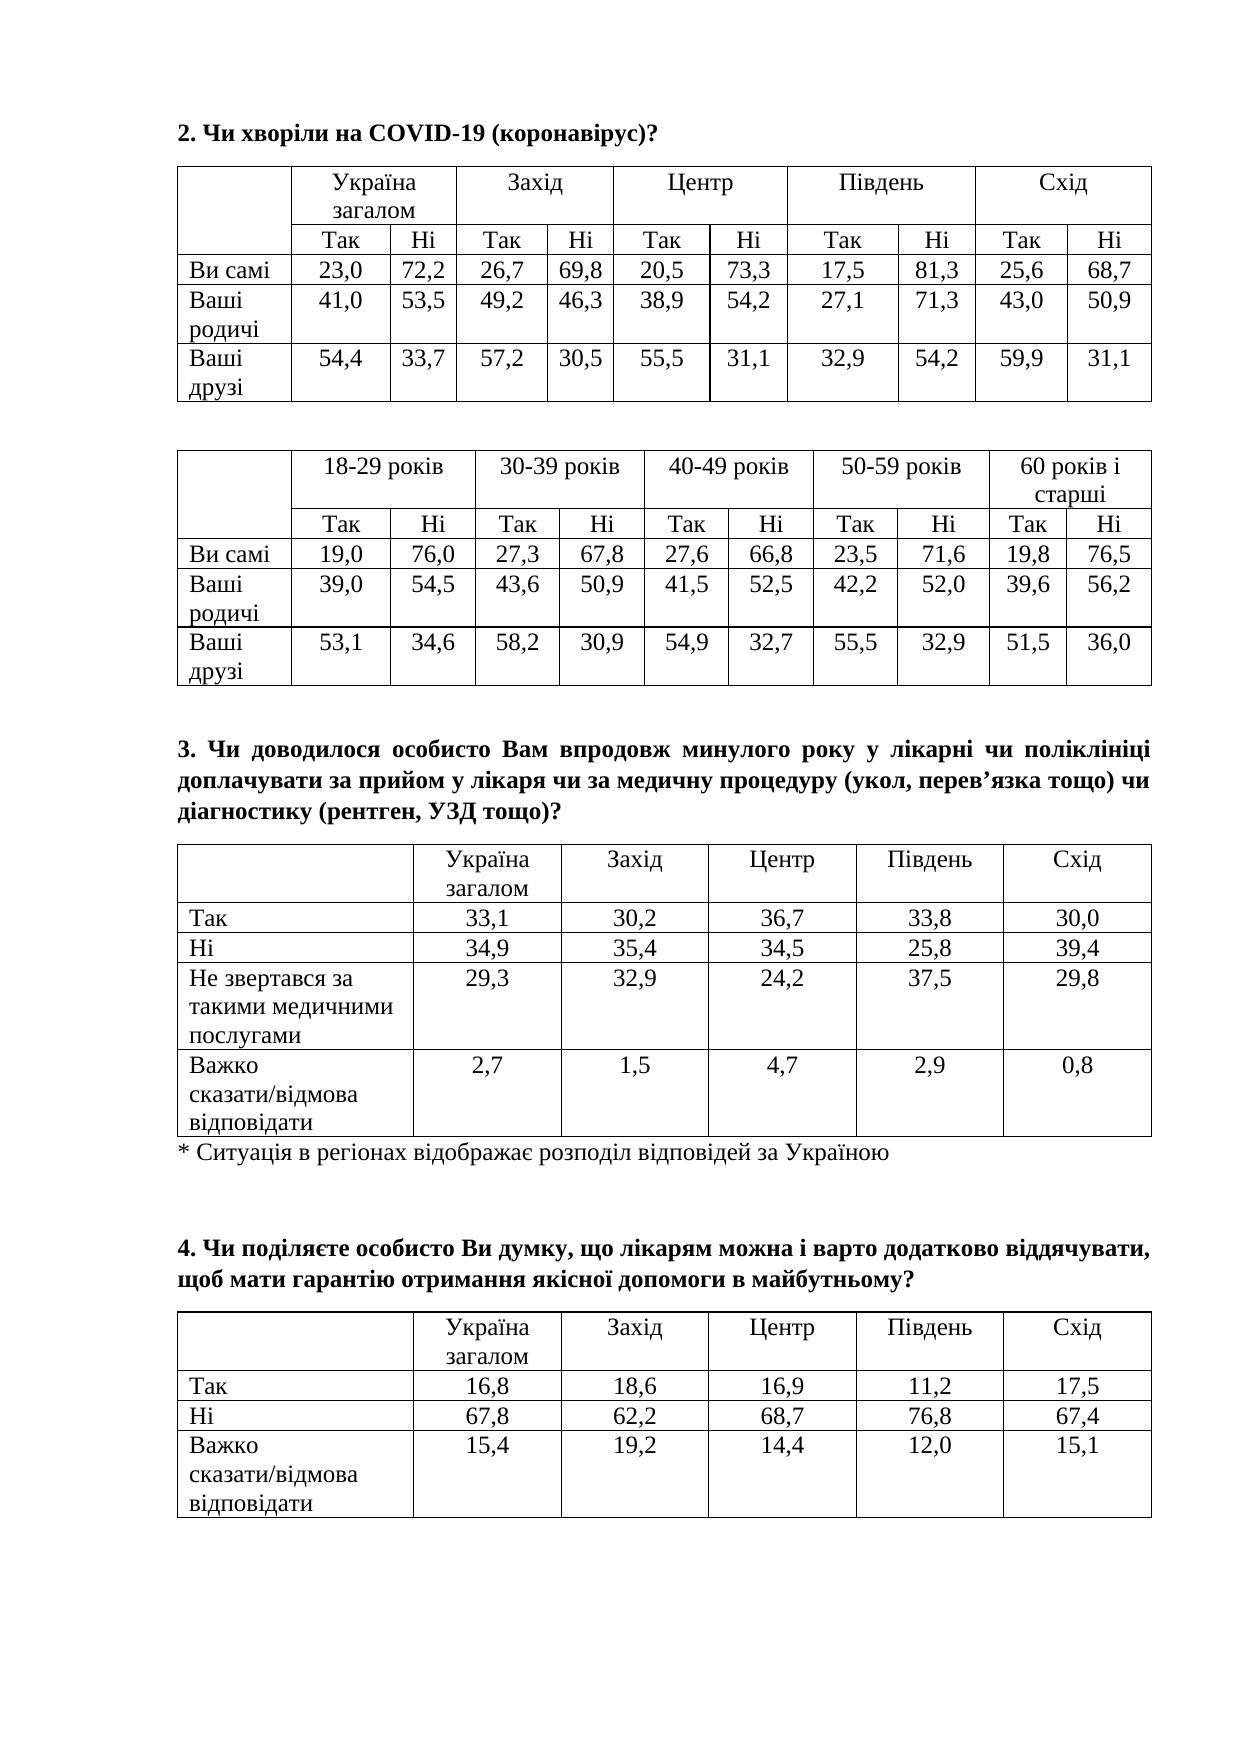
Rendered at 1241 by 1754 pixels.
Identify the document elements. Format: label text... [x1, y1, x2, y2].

table_cell Ваші друзі [178, 628, 291, 685]
table_cell 76,8 [857, 1401, 1003, 1429]
table_cell 27,1 [788, 285, 898, 342]
table_cell 4,7 [709, 1050, 856, 1136]
table_cell 53,1 [292, 628, 390, 685]
table_cell 55,5 [614, 344, 709, 401]
table_cell Ні [1068, 225, 1151, 254]
table_header [178, 845, 413, 902]
table_cell Ваші родичі [178, 285, 291, 342]
table_cell 27,3 [476, 539, 559, 568]
table_cell 24,2 [709, 963, 856, 1049]
table_cell 69,8 [548, 255, 613, 284]
table_cell 25,8 [857, 933, 1003, 962]
table_cell 36,7 [709, 903, 856, 932]
table_header [178, 167, 291, 254]
table_cell 81,3 [899, 255, 975, 284]
table_header Україна загалом [414, 1313, 561, 1370]
table_cell Так [814, 509, 897, 538]
table_cell 31,1 [711, 344, 787, 401]
table_cell 39,0 [292, 569, 390, 626]
table_cell 30,9 [560, 628, 644, 685]
table_cell 68,7 [1068, 255, 1151, 284]
table_cell Ні [899, 225, 975, 254]
table_cell 67,8 [414, 1401, 561, 1429]
table_cell 58,2 [476, 628, 559, 685]
table_header Захід [457, 167, 613, 224]
table_cell 54,4 [292, 344, 390, 401]
table_header Схід [1004, 845, 1151, 902]
table_header Центр [709, 845, 856, 902]
table_cell 49,2 [457, 285, 547, 342]
table_cell 72,2 [391, 255, 456, 284]
table_cell Не звертався за такими медичними послугами [178, 963, 413, 1049]
table_cell 20,5 [614, 255, 709, 284]
table_header Захід [562, 1313, 708, 1370]
table_cell 39,4 [1004, 933, 1151, 962]
table_header Південь [857, 845, 1003, 902]
table_cell 26,7 [457, 255, 547, 284]
table_cell Ні [898, 509, 989, 538]
table_cell 52,0 [898, 569, 989, 626]
table_cell 33,8 [857, 903, 1003, 932]
table_cell 23,0 [292, 255, 390, 284]
table_cell 30,0 [1004, 903, 1151, 932]
text * Ситуація в регіонах відображає розподіл відповідей за Україною [177, 1137, 1152, 1166]
table_cell Так [614, 225, 709, 254]
table_cell 19,2 [562, 1431, 708, 1517]
table_cell 38,9 [614, 285, 709, 342]
table_cell Так [645, 509, 728, 538]
table_cell 33,7 [391, 344, 456, 401]
table_header Схід [976, 167, 1151, 224]
table_header Центр [709, 1313, 856, 1370]
table_cell Так [457, 225, 547, 254]
table_cell Ні [391, 225, 456, 254]
table_cell 56,2 [1067, 569, 1151, 626]
table_cell 73,3 [711, 255, 787, 284]
table_cell 12,0 [857, 1431, 1003, 1517]
table_cell 46,3 [548, 285, 613, 342]
table_cell 39,6 [990, 569, 1066, 626]
text 4. Чи поділяєте особисто Ви думку, що лікарям можна і варто додатково віддячувати, щоб мати гарантію отримання якісної допомоги в майбутньому? [177, 1233, 1152, 1292]
table_cell 67,8 [560, 539, 644, 568]
table_cell 76,0 [391, 539, 475, 568]
table_cell 2,9 [857, 1050, 1003, 1136]
table_header 18-29 років [292, 451, 475, 508]
table_cell Ні [729, 509, 813, 538]
table_cell 68,7 [709, 1401, 856, 1429]
table_header 60 років і старші [990, 451, 1151, 508]
table_cell Ні [548, 225, 613, 254]
table_cell 54,5 [391, 569, 475, 626]
table_cell 54,9 [645, 628, 728, 685]
table_header 40-49 років [645, 451, 813, 508]
table_cell 17,5 [1004, 1371, 1151, 1400]
table_cell 17,5 [788, 255, 898, 284]
table_cell Ні [560, 509, 644, 538]
table_header Україна загалом [292, 167, 456, 224]
table_header [178, 1313, 413, 1370]
table_cell 27,6 [645, 539, 728, 568]
table_cell 67,4 [1004, 1401, 1151, 1429]
table_cell 15,1 [1004, 1431, 1151, 1517]
table_cell 50,9 [560, 569, 644, 626]
table_cell 71,6 [898, 539, 989, 568]
table_cell 1,5 [562, 1050, 708, 1136]
table_cell Ні [711, 225, 787, 254]
table_cell Так [292, 509, 390, 538]
table_cell 62,2 [562, 1401, 708, 1429]
table_cell 16,9 [709, 1371, 856, 1400]
table_cell Ні [178, 1401, 413, 1429]
table_cell 35,4 [562, 933, 708, 962]
table_cell 66,8 [729, 539, 813, 568]
table_header Захід [562, 845, 708, 902]
table_cell 14,4 [709, 1431, 856, 1517]
table_cell 18,6 [562, 1371, 708, 1400]
table_cell 54,2 [711, 285, 787, 342]
table_cell 29,8 [1004, 963, 1151, 1049]
table_cell 36,0 [1067, 628, 1151, 685]
table_cell 32,7 [729, 628, 813, 685]
table_cell 11,2 [857, 1371, 1003, 1400]
table_cell 41,0 [292, 285, 390, 342]
table_header Південь [788, 167, 975, 224]
table_cell 30,2 [562, 903, 708, 932]
table_cell Важко сказати/відмова відповідати [178, 1431, 413, 1517]
table_cell 50,9 [1068, 285, 1151, 342]
table_cell 43,6 [476, 569, 559, 626]
table_cell 41,5 [645, 569, 728, 626]
table_cell Так [178, 1371, 413, 1400]
table_cell 19,8 [990, 539, 1066, 568]
table_cell Так [976, 225, 1067, 254]
table_cell 37,5 [857, 963, 1003, 1049]
table_cell 30,5 [548, 344, 613, 401]
table_header Центр [614, 167, 787, 224]
table_cell 34,6 [391, 628, 475, 685]
table_cell Ні [1067, 509, 1151, 538]
table_cell 2,7 [414, 1050, 561, 1136]
table_cell 51,5 [990, 628, 1066, 685]
table_cell 34,9 [414, 933, 561, 962]
table_cell 16,8 [414, 1371, 561, 1400]
table_cell 43,0 [976, 285, 1067, 342]
table_cell 32,9 [562, 963, 708, 1049]
table_cell Так [292, 225, 390, 254]
table_cell Ні [391, 509, 475, 538]
table_header Південь [857, 1313, 1003, 1370]
table_cell 54,2 [899, 344, 975, 401]
table_header 50-59 років [814, 451, 989, 508]
text 3. Чи доводилося особисто Вам впродовж минулого року у лікарні чи поліклініці доплачувати за прийом у лікаря чи за медичну процедуру (укол, перев’язка тощо) чи діагностику (рентген, УЗД тощо)? [177, 734, 1152, 824]
table_cell Так [990, 509, 1066, 538]
table_cell Ваші родичі [178, 569, 291, 626]
table_cell 15,4 [414, 1431, 561, 1517]
table_cell Так [476, 509, 559, 538]
table_cell 33,1 [414, 903, 561, 932]
table_cell 32,9 [788, 344, 898, 401]
table_cell 32,9 [898, 628, 989, 685]
table_cell Ваші друзі [178, 344, 291, 401]
table_cell 76,5 [1067, 539, 1151, 568]
table_cell 57,2 [457, 344, 547, 401]
table_cell 52,5 [729, 569, 813, 626]
table_cell 59,9 [976, 344, 1067, 401]
table_cell Ви самі [178, 539, 291, 568]
text 2. Чи хворіли на COVID-19 (коронавірус)? [177, 118, 1152, 147]
table_cell 31,1 [1068, 344, 1151, 401]
table_header Схід [1004, 1313, 1151, 1370]
table_header [178, 451, 291, 538]
table_header 30-39 років [476, 451, 644, 508]
table_cell 0,8 [1004, 1050, 1151, 1136]
table_cell Так [788, 225, 898, 254]
table_cell 55,5 [814, 628, 897, 685]
table_cell 23,5 [814, 539, 897, 568]
table_cell 53,5 [391, 285, 456, 342]
table_cell 71,3 [899, 285, 975, 342]
table_cell Ні [178, 933, 413, 962]
table_cell Ви самі [178, 255, 291, 284]
table_cell 29,3 [414, 963, 561, 1049]
table_cell 19,0 [292, 539, 390, 568]
table_header Україна загалом [414, 845, 561, 902]
table_cell 42,2 [814, 569, 897, 626]
table_cell 25,6 [976, 255, 1067, 284]
table_cell Важко сказати/відмова відповідати [178, 1050, 413, 1136]
table_cell 34,5 [709, 933, 856, 962]
table_cell Так [178, 903, 413, 932]
